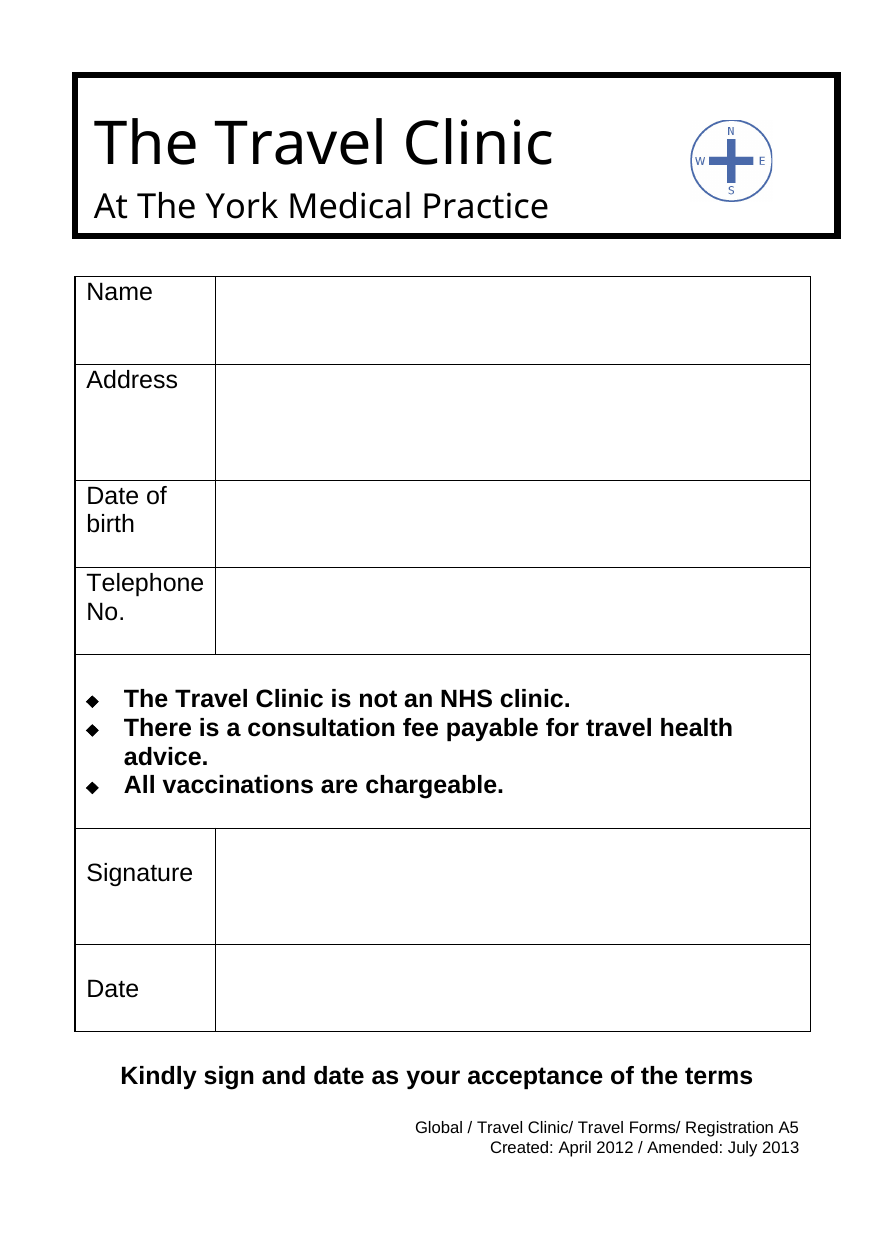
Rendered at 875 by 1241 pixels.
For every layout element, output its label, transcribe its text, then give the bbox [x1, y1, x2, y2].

text Created: April 2012 / Amended: July 2013 [75, 1137, 799, 1157]
table_cell Signature [76, 829, 215, 944]
text Global / Travel Clinic/ Travel Forms/ Registration A5 [75, 1118, 799, 1137]
table_header [216, 277, 810, 363]
table_cell [216, 829, 810, 944]
table_cell Telephone No. [76, 568, 215, 654]
table_cell [216, 365, 810, 479]
table_cell Address [76, 365, 215, 479]
table_cell [216, 481, 810, 567]
table_cell Date [76, 945, 215, 1031]
text Kindly sign and date as your acceptance of the terms [75, 1061, 799, 1089]
picture [690, 120, 773, 202]
table_cell The Travel Clinic is not an NHS clinic. There is a consultation fee payable for travel health advice. All vaccinations are chargeable. [76, 655, 810, 828]
table_cell Date of birth [76, 481, 215, 567]
table_header Name [76, 277, 215, 363]
table_cell [216, 568, 810, 654]
table_cell [216, 945, 810, 1031]
